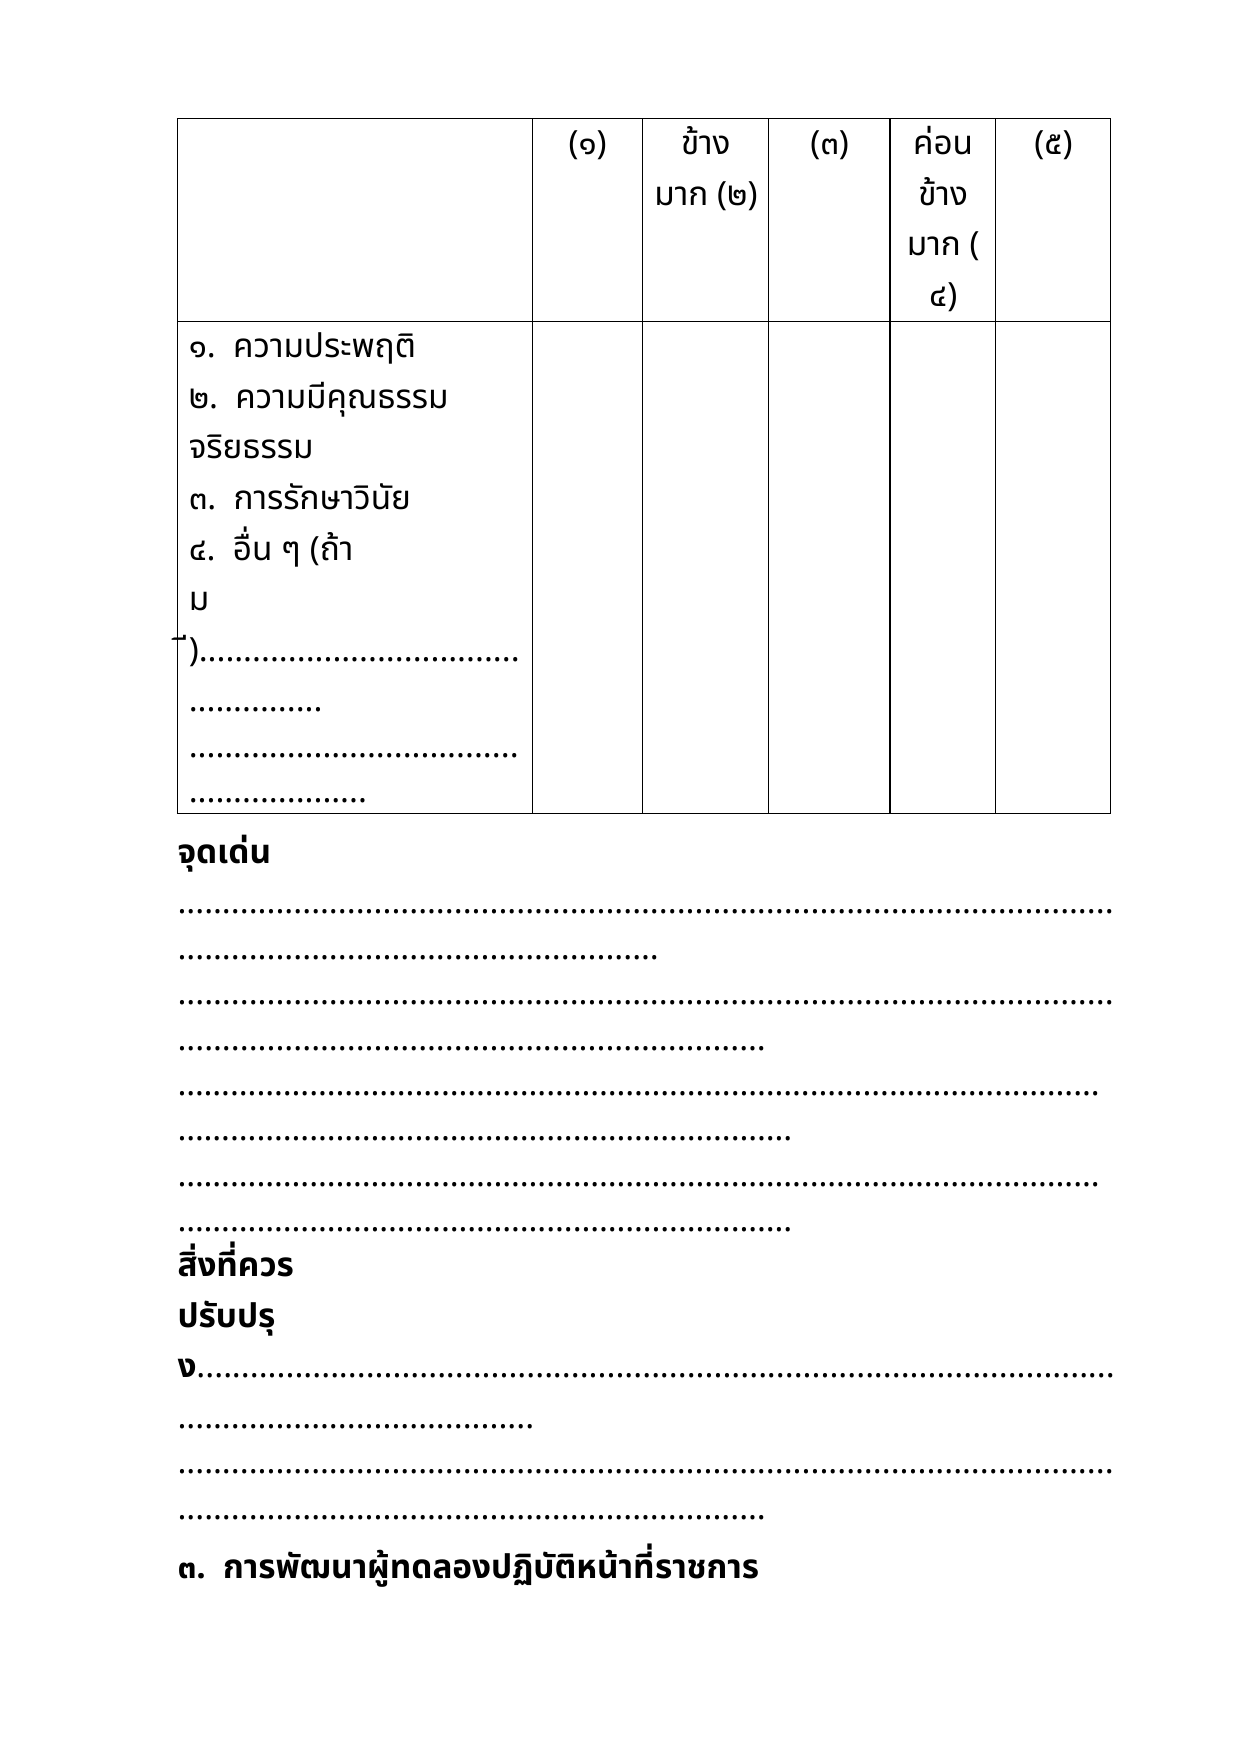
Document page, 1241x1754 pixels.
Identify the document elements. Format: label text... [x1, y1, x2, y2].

text ........................................................................................................................................................................... [177, 969, 1122, 1060]
text ๓. การพัฒนาผู้ทดลองปฏิบัติหน้าที่ราชการ [177, 1543, 1122, 1594]
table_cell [533, 119, 642, 321]
table_cell [643, 322, 768, 812]
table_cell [643, 119, 768, 321]
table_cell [996, 119, 1110, 321]
text …………………………………………………………………………………………………………………………………………………………. [177, 1060, 1122, 1151]
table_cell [891, 119, 995, 321]
text ........................................................................................................................................................................... [177, 1438, 1122, 1529]
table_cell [769, 119, 889, 321]
text จุดเด่น ............................................................................................................................................................... [177, 828, 1122, 969]
table_cell [891, 322, 995, 812]
table_cell [769, 322, 889, 812]
text …………………………………………………………………………………………………………………………………………………………. [177, 1151, 1122, 1241]
table_cell [996, 322, 1110, 812]
table_cell [533, 322, 642, 812]
text สิ่งที่ควรปรับปรุง............................................................................................................................................... [177, 1241, 1122, 1438]
table_cell ๑. ความประพฤติ ๒. ความมีคุณธรรม จริยธรรม ๓. การรักษาวินัย ๔. อื่น ๆ (ถ้ามี)................................................... ......................................................... [178, 322, 532, 812]
